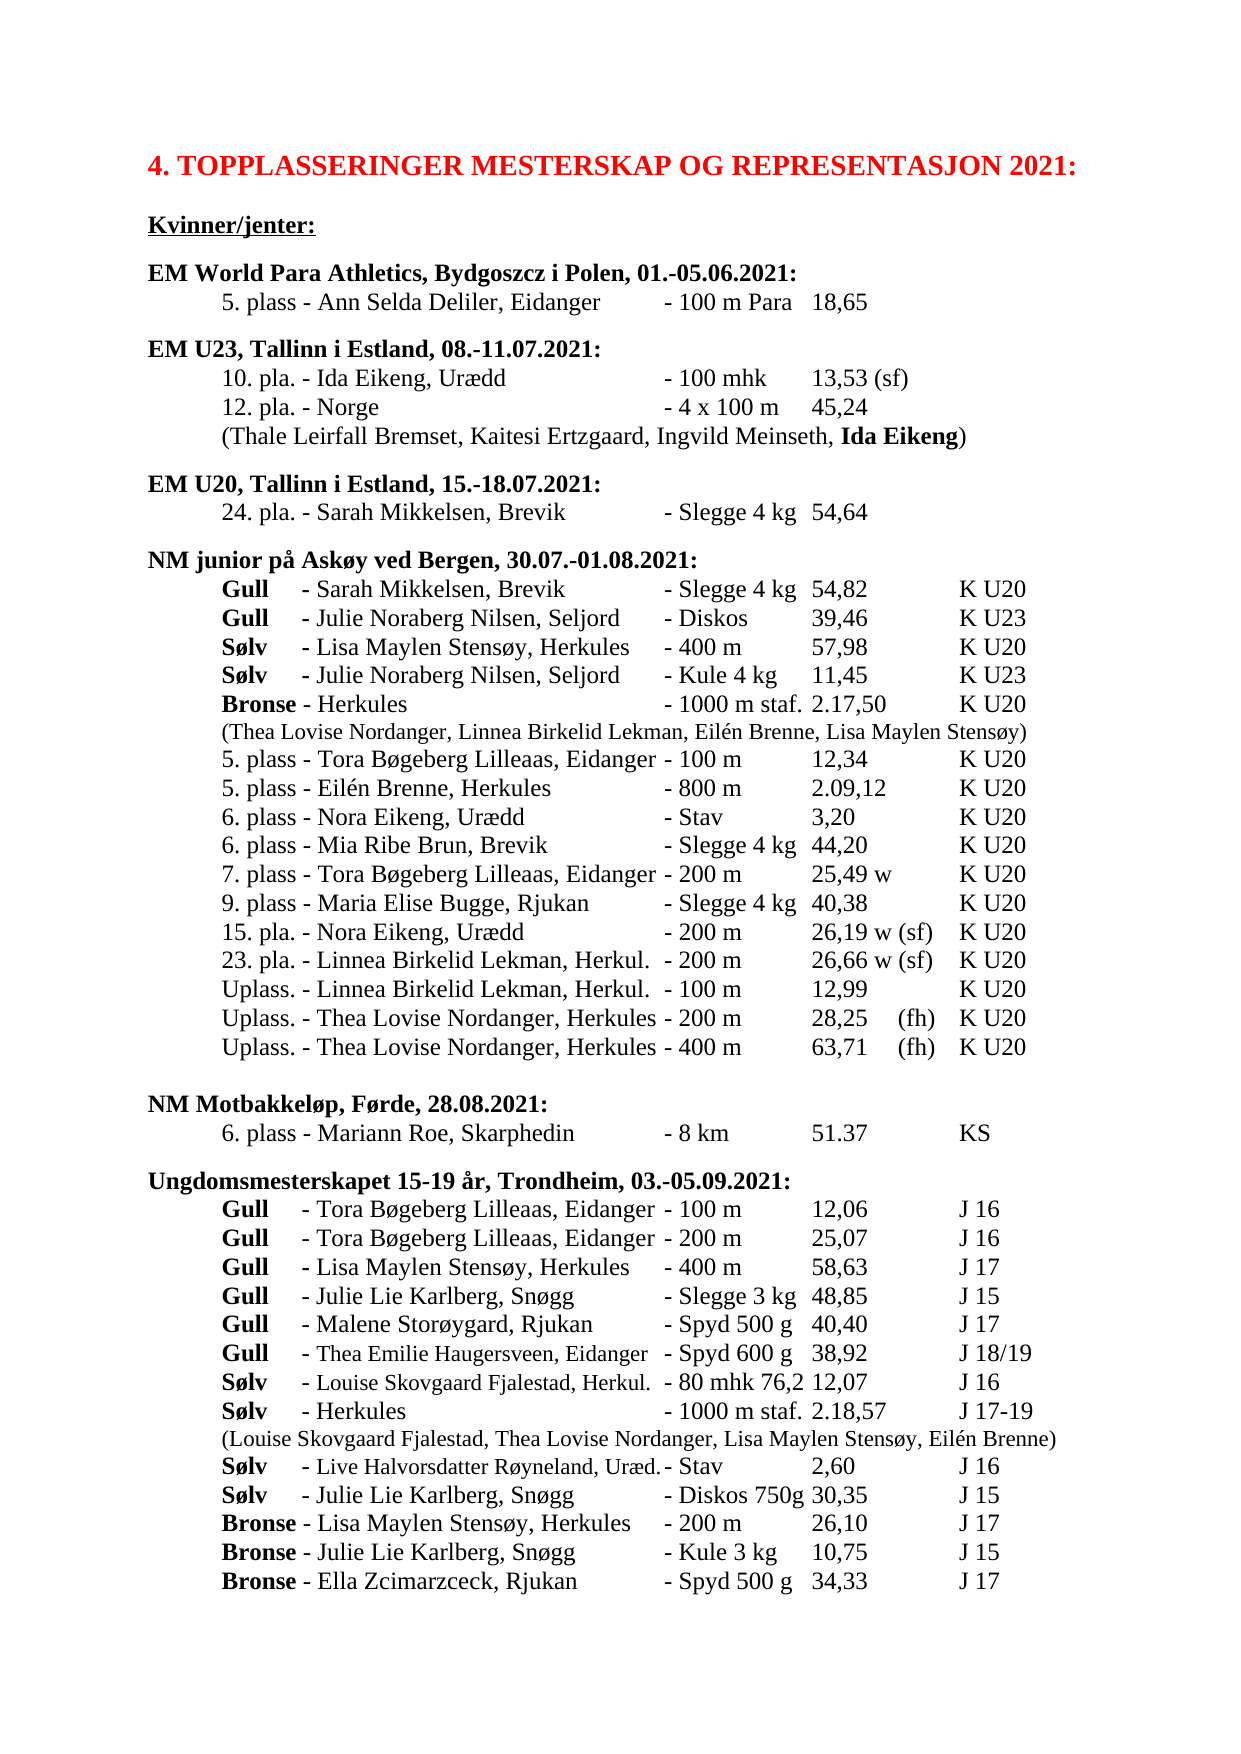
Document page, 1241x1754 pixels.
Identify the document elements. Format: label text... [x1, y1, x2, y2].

text Kvinner/jenter: [148, 210, 1093, 239]
text Uplass. - Thea Lovise Nordanger, Herkules - 400 m 63,71 (fh) K U20 [148, 1032, 1093, 1060]
text Sølv - Lisa Maylen Stensøy, Herkules - 400 m 57,98 K U20 [148, 632, 1093, 660]
text (Thea Lovise Nordanger, Linnea Birkelid Lekman, Eilén Brenne, Lisa Maylen Stensøy) [148, 718, 1093, 744]
text 12. pla. - Norge - 4 x 100 m 45,24 [148, 392, 1093, 421]
text 5. plass - Ann Selda Deliler, Eidanger - 100 m Para 18,65 [148, 287, 1093, 315]
text EM U20, Tallinn i Estland, 15.-18.07.2021: [148, 469, 1093, 497]
text Gull - Tora Bøgeberg Lilleaas, Eidanger - 100 m 12,06 J 16 [148, 1194, 1093, 1223]
text 4. TOPPLASSERINGER MESTERSKAP OG REPRESENTASJON 2021: [148, 148, 1093, 181]
text NM junior på Askøy ved Bergen, 30.07.-01.08.2021: [148, 545, 1093, 574]
text 5. plass - Eilén Brenne, Herkules - 800 m 2.09,12 K U20 [148, 773, 1093, 802]
text (Louise Skovgaard Fjalestad, Thea Lovise Nordanger, Lisa Maylen Stensøy, Eilén Brenne) [148, 1424, 1093, 1451]
text Uplass. - Linnea Birkelid Lekman, Herkul. - 100 m 12,99 K U20 [148, 974, 1093, 1003]
subtitle Ungdomsmesterskapet 15-19 år, Trondheim, 03.-05.09.2021: [148, 1166, 1093, 1194]
text 24. pla. - Sarah Mikkelsen, Brevik - Slegge 4 kg 54,64 [148, 497, 1093, 526]
text Gull - Lisa Maylen Stensøy, Herkules - 400 m 58,63 J 17 [148, 1252, 1093, 1281]
text Sølv - Herkules - 1000 m staf. 2.18,57 J 17-19 [148, 1396, 1093, 1424]
text 10. pla. - Ida Eikeng, Urædd - 100 mhk 13,53 (sf) [148, 363, 1093, 392]
text Bronse - Ella Zcimarzceck, Rjukan - Spyd 500 g 34,33 J 17 [148, 1566, 1093, 1595]
text (Thale Leirfall Bremset, Kaitesi Ertzgaard, Ingvild Meinseth, Ida Eikeng) [148, 421, 1093, 449]
text 9. plass - Maria Elise Bugge, Rjukan - Slegge 4 kg 40,38 K U20 [148, 888, 1093, 917]
text Gull - Sarah Mikkelsen, Brevik - Slegge 4 kg 54,82 K U20 [148, 574, 1093, 603]
text Gull - Malene Storøygard, Rjukan - Spyd 500 g 40,40 J 17 [148, 1309, 1093, 1338]
text Gull - Thea Emilie Haugersveen, Eidanger - Spyd 600 g 38,92 J 18/19 [148, 1338, 1093, 1367]
subtitle NM Motbakkeløp, Førde, 28.08.2021: [148, 1089, 1093, 1118]
text Sølv - Louise Skovgaard Fjalestad, Herkul. - 80 mhk 76,2 12,07 J 16 [148, 1367, 1093, 1396]
text 6. plass - Nora Eikeng, Urædd - Stav 3,20 K U20 [148, 802, 1093, 830]
text Bronse - Lisa Maylen Stensøy, Herkules - 200 m 26,10 J 17 [148, 1508, 1093, 1537]
text EM U23, Tallinn i Estland, 08.-11.07.2021: [148, 334, 1093, 363]
text EM World Para Athletics, Bydgoszcz i Polen, 01.-05.06.2021: [148, 258, 1093, 287]
text Sølv - Live Halvorsdatter Røyneland, Uræd. - Stav 2,60 J 16 [148, 1451, 1093, 1480]
text 6. plass - Mariann Roe, Skarphedin - 8 km 51.37 KS [148, 1118, 1093, 1147]
text Sølv - Julie Lie Karlberg, Snøgg - Diskos 750g 30,35 J 15 [148, 1480, 1093, 1508]
text 23. pla. - Linnea Birkelid Lekman, Herkul. - 200 m 26,66 w (sf) K U20 [148, 945, 1093, 974]
text 5. plass - Tora Bøgeberg Lilleaas, Eidanger - 100 m 12,34 K U20 [148, 744, 1093, 773]
text Gull - Julie Noraberg Nilsen, Seljord - Diskos 39,46 K U23 [148, 603, 1093, 632]
text Sølv - Julie Noraberg Nilsen, Seljord - Kule 4 kg 11,45 K U23 [148, 660, 1093, 689]
text 6. plass - Mia Ribe Brun, Brevik - Slegge 4 kg 44,20 K U20 [148, 830, 1093, 859]
text Bronse - Herkules - 1000 m staf. 2.17,50 K U20 [148, 689, 1093, 718]
text Uplass. - Thea Lovise Nordanger, Herkules - 200 m 28,25 (fh) K U20 [148, 1003, 1093, 1032]
text 15. pla. - Nora Eikeng, Urædd - 200 m 26,19 w (sf) K U20 [148, 917, 1093, 945]
text Gull - Tora Bøgeberg Lilleaas, Eidanger - 200 m 25,07 J 16 [148, 1223, 1093, 1252]
text Bronse - Julie Lie Karlberg, Snøgg - Kule 3 kg 10,75 J 15 [148, 1537, 1093, 1566]
text 7. plass - Tora Bøgeberg Lilleaas, Eidanger - 200 m 25,49 w K U20 [148, 859, 1093, 888]
text Gull - Julie Lie Karlberg, Snøgg - Slegge 3 kg 48,85 J 15 [148, 1281, 1093, 1309]
